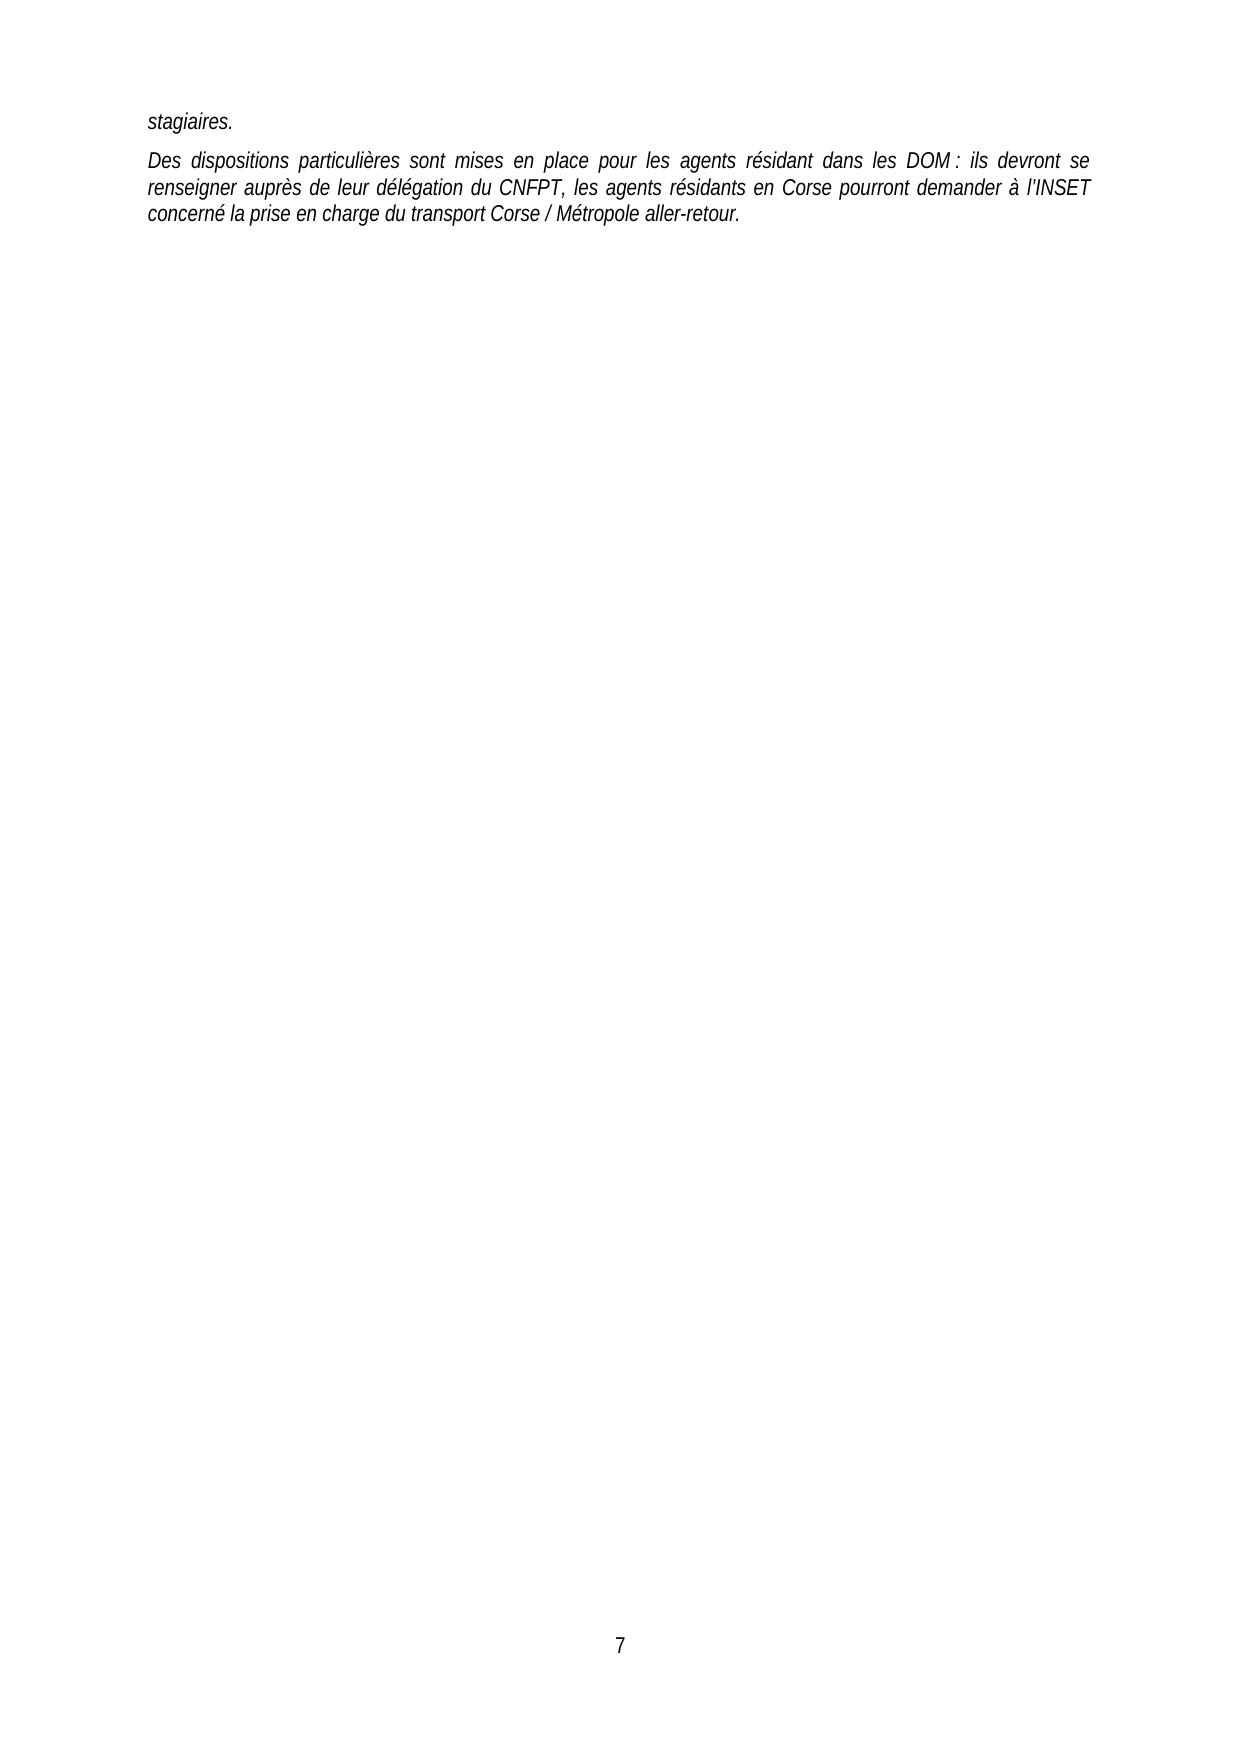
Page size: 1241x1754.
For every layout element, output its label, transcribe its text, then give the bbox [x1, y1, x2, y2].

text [148, 108, 877, 135]
text Des dispositions particulières sont mises en place pour les agents résidant dans les DOM : ils devront se renseigner auprès de leur délégation du CNFPT, les agents résidants en Corse pourront demander à l’INSET concerné la prise en charge du transport Corse / Métropole aller-retour. [148, 147, 1093, 226]
